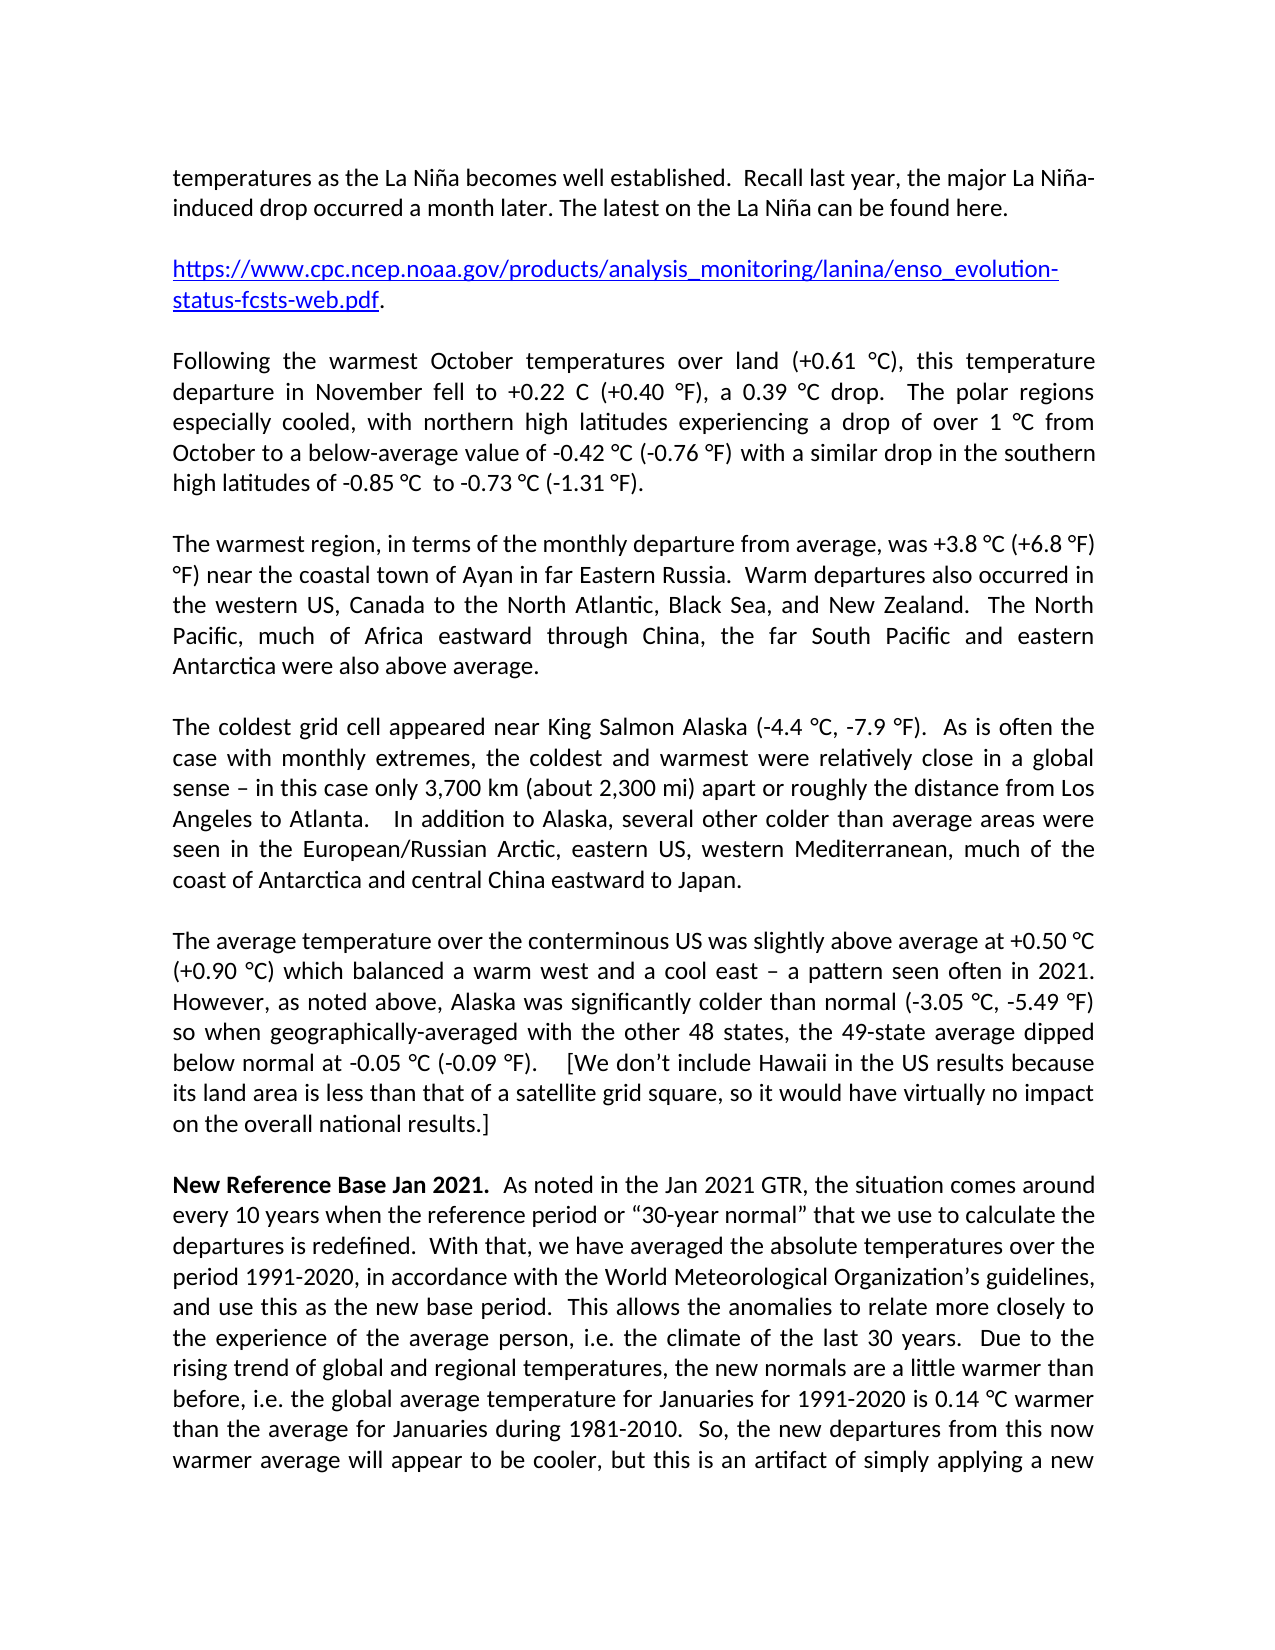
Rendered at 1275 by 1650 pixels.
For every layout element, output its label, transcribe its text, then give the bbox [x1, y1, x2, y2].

text https://www.cpc.ncep.noaa.gov/products/analysis_monitoring/lanina/enso_evolution-status-fcsts-web.pdf. [172, 253, 1096, 314]
text The coldest grid cell appeared near King Salmon Alaska (-4.4 °C, -7.9 °F). As is often the case with monthly extremes, the coldest and warmest were relatively close in a global sense – in this case only 3,700 km (about 2,300 mi) apart or roughly the distance from Los Angeles to Atlanta. In addition to Alaska, several other colder than average areas were seen in the European/Russian Arctic, eastern US, western Mediterranean, much of the coast of Antarctica and central China eastward to Japan. [172, 711, 1096, 894]
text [172, 162, 1096, 223]
text The warmest region, in terms of the monthly departure from average, was +3.8 °C (+6.8 °F) °F) near the coastal town of Ayan in far Eastern Russia. Warm departures also occurred in the western US, Canada to the North Atlantic, Black Sea, and New Zealand. The North Pacific, much of Africa eastward through China, the far South Pacific and eastern Antarctica were also above average. [172, 528, 1096, 681]
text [172, 1169, 1096, 1474]
text The average temperature over the conterminous US was slightly above average at +0.50 °C (+0.90 °C) which balanced a warm west and a cool east – a pattern seen often in 2021. However, as noted above, Alaska was significantly colder than normal (-3.05 °C, -5.49 °F) so when geographically-averaged with the other 48 states, the 49-state average dipped below normal at -0.05 °C (-0.09 °F). [We don’t include Hawaii in the US results because its land area is less than that of a satellite grid square, so it would have virtually no impact on the overall national results.] [172, 925, 1096, 1139]
text Following the warmest October temperatures over land (+0.61 °C), this temperature departure in November fell to +0.22 C (+0.40 °F), a 0.39 °C drop. The polar regions especially cooled, with northern high latitudes experiencing a drop of over 1 °C from October to a below-average value of -0.42 °C (-0.76 °F) with a similar drop in the southern high latitudes of -0.85 °C to -0.73 °C (-1.31 °F). [172, 345, 1096, 498]
